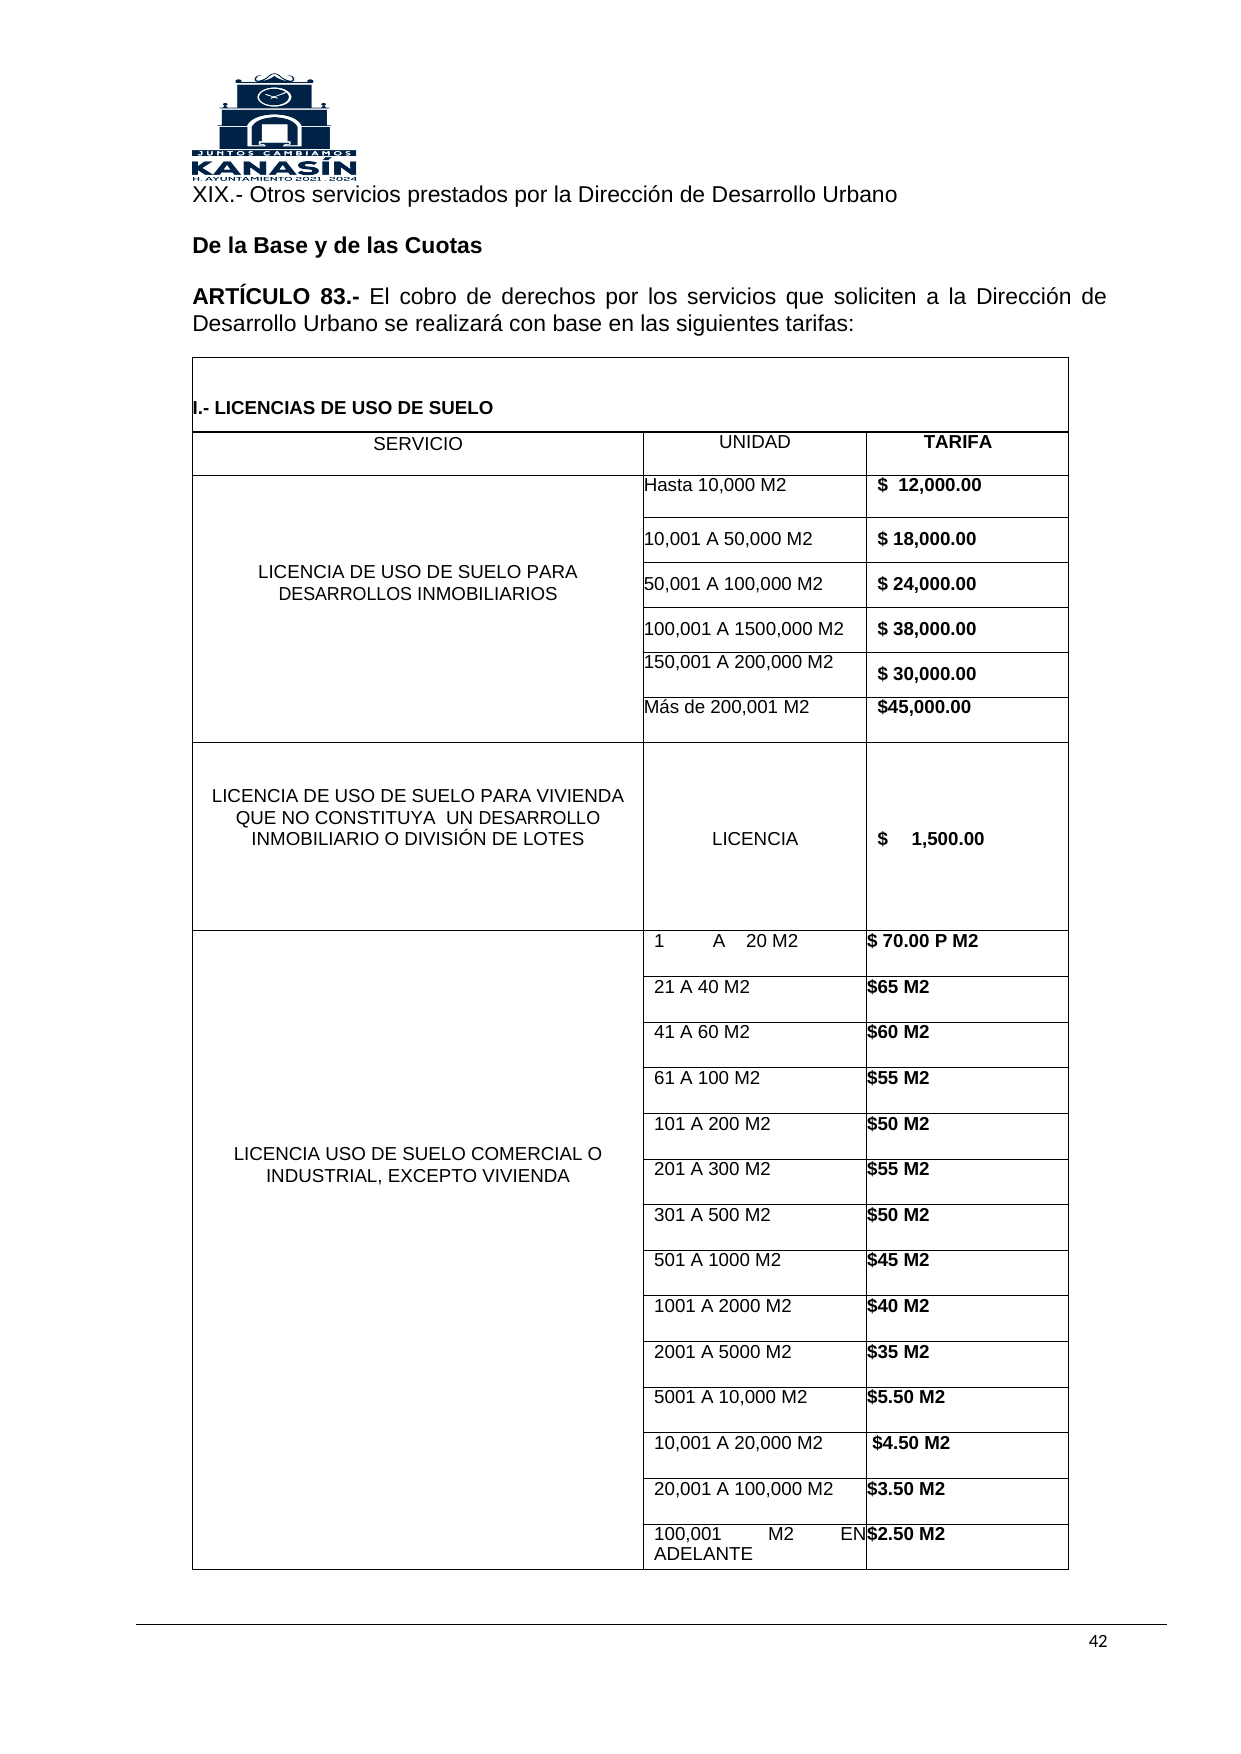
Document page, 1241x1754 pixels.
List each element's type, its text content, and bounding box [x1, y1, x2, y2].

table_cell $55 M2 [867, 1068, 1068, 1113]
table_cell Más de 200,001 M2 [644, 698, 866, 742]
table_cell 301 A 500 M2 [644, 1205, 866, 1250]
table_cell $ 12,000.00 [867, 476, 1068, 517]
table_cell 100,001 M2 EN ADELANTE [644, 1525, 866, 1569]
table_cell LICENCIA USO DE SUELO COMERCIAL O INDUSTRIAL, EXCEPTO VIVIENDA [193, 931, 643, 1569]
table_cell $ 18,000.00 [867, 518, 1068, 562]
table_cell 41 A 60 M2 [644, 1023, 866, 1067]
table_cell 2001 A 5000 M2 [644, 1342, 866, 1387]
table_cell $4.50 M2 [867, 1433, 1068, 1478]
table_cell SERVICIO [193, 433, 643, 475]
table_cell 150,001 A 200,000 M2 [644, 653, 866, 697]
table_cell $5.50 M2 [867, 1388, 1068, 1432]
table_cell $50 M2 [867, 1114, 1068, 1158]
table_cell 20,001 A 100,000 M2 [644, 1479, 866, 1523]
table_cell 101 A 200 M2 [644, 1114, 866, 1158]
table_cell $ 30,000.00 [867, 653, 1068, 697]
table_cell $50 M2 [867, 1205, 1068, 1250]
table_cell $35 M2 [867, 1342, 1068, 1387]
table_cell 50,001 A 100,000 M2 [644, 563, 866, 607]
table_cell $45 M2 [867, 1251, 1068, 1295]
table_cell 1 A 20 M2 [644, 931, 866, 976]
table_cell TARIFA [867, 433, 1068, 475]
table_cell LICENCIA [644, 743, 866, 930]
text De la Base y de las Cuotas [192, 232, 1107, 258]
text ARTÍCULO 83.- El cobro de derechos por los servicios que soliciten a la Dirección de Desarrollo Urbano se realizará con base en las siguientes tarifas: [192, 283, 1107, 336]
table_cell 61 A 100 M2 [644, 1068, 866, 1113]
table_cell $3.50 M2 [867, 1479, 1068, 1523]
text XIX.- Otros servicios prestados por la Dirección de Desarrollo Urbano [192, 181, 1107, 207]
table_cell 5001 A 10,000 M2 [644, 1388, 866, 1432]
table_cell $ 38,000.00 [867, 608, 1068, 652]
picture [192, 73, 357, 181]
table_cell 10,001 A 20,000 M2 [644, 1433, 866, 1478]
table_cell 201 A 300 M2 [644, 1160, 866, 1204]
table_cell $40 M2 [867, 1296, 1068, 1341]
table_cell LICENCIA DE USO DE SUELO PARA DESARROLLOS INMOBILIARIOS [193, 476, 643, 742]
table_cell $ 24,000.00 [867, 563, 1068, 607]
table_cell $ 1,500.00 [867, 743, 1068, 930]
table_header I.- LICENCIAS DE USO DE SUELO [193, 358, 1068, 431]
table_cell 501 A 1000 M2 [644, 1251, 866, 1295]
table_cell $45,000.00 [867, 698, 1068, 742]
table_cell $2.50 M2 [867, 1525, 1068, 1569]
table_cell LICENCIA DE USO DE SUELO PARA VIVIENDA QUE NO CONSTITUYA UN DESARROLLO INMOBILIARIO O DIVISIÓN DE LOTES [193, 743, 643, 930]
table_cell $60 M2 [867, 1023, 1068, 1067]
table_cell 21 A 40 M2 [644, 977, 866, 1022]
table_cell 10,001 A 50,000 M2 [644, 518, 866, 562]
table_cell 1001 A 2000 M2 [644, 1296, 866, 1341]
table_cell 100,001 A 1500,000 M2 [644, 608, 866, 652]
table_cell Hasta 10,000 M2 [644, 476, 866, 517]
table_cell $55 M2 [867, 1160, 1068, 1204]
table_cell UNIDAD [644, 433, 866, 475]
table_cell $ 70.00 P M2 [867, 931, 1068, 976]
table_cell $65 M2 [867, 977, 1068, 1022]
